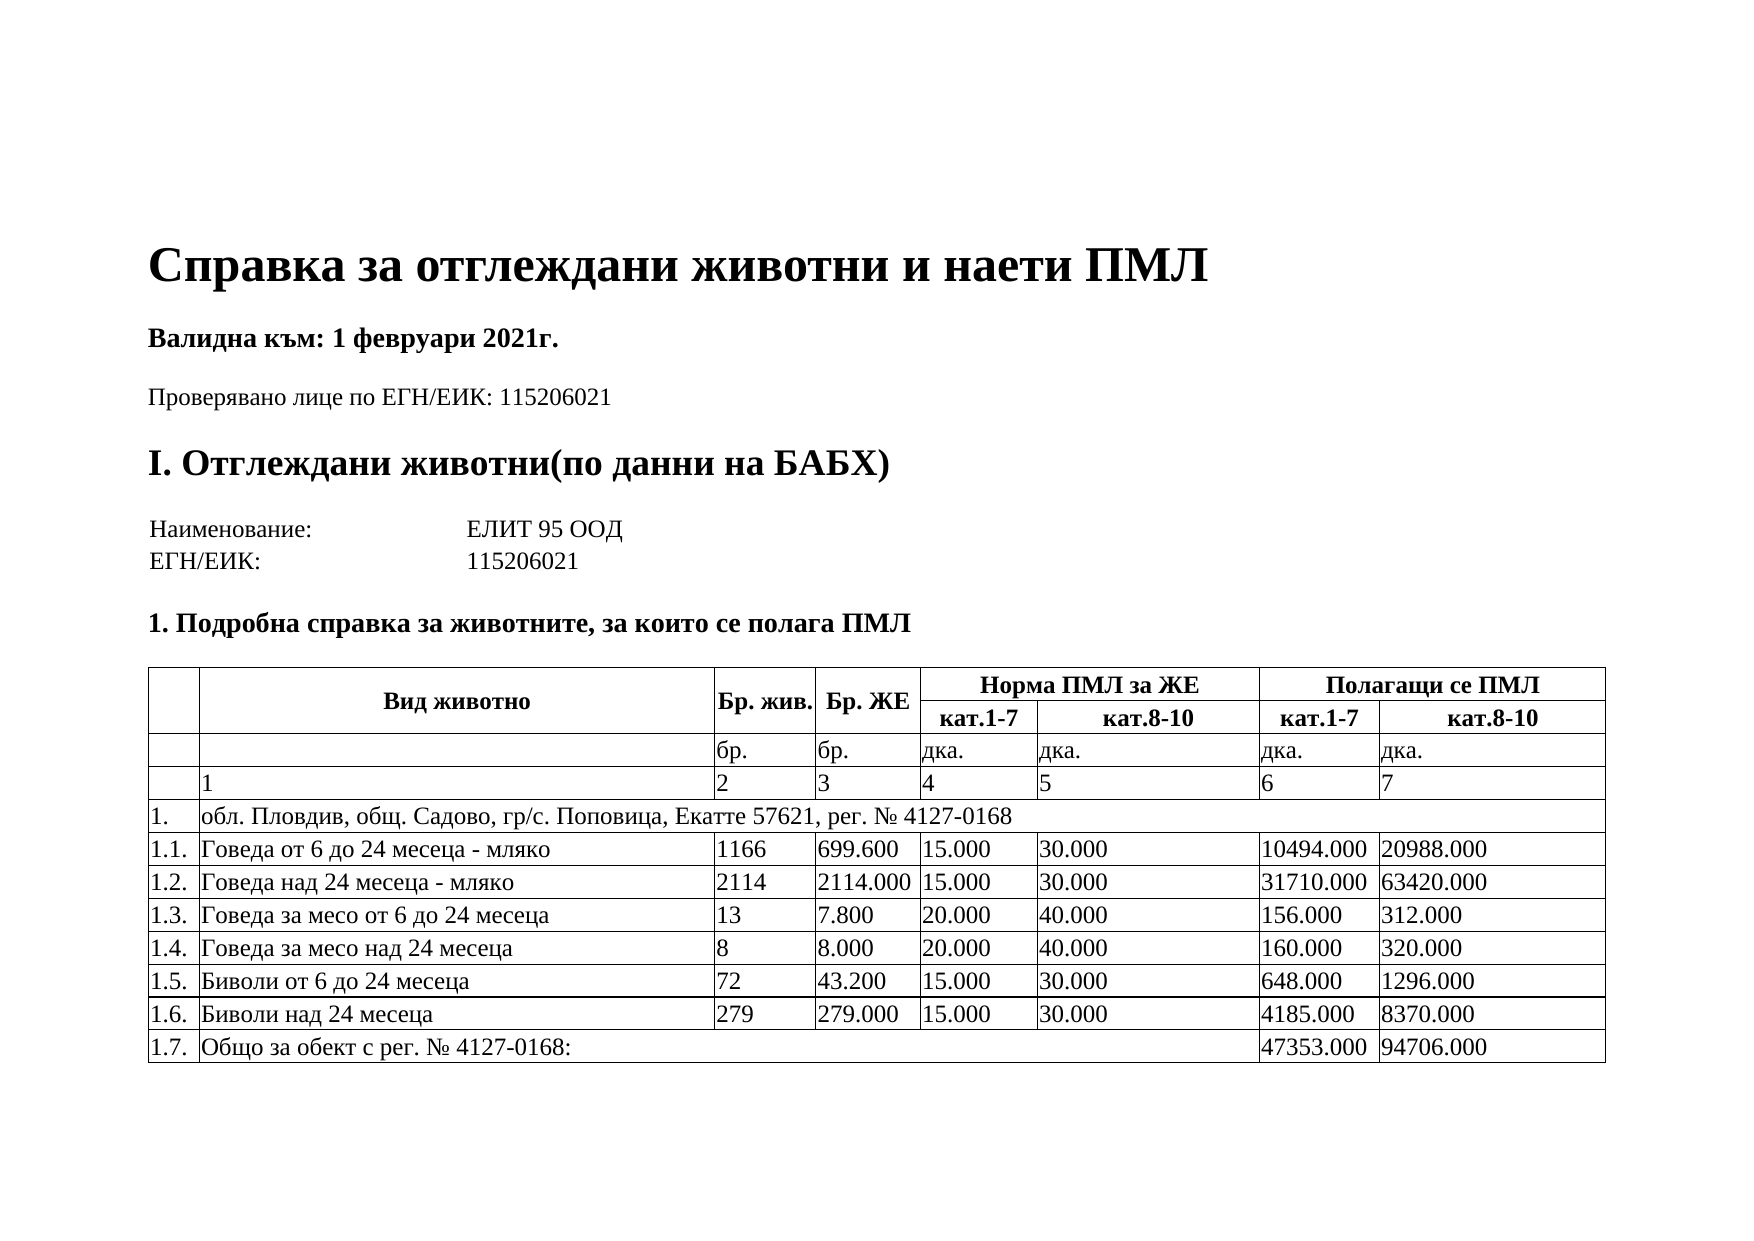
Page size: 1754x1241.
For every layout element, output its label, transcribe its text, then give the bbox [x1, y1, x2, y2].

table_cell 2 [715, 767, 815, 799]
table_cell 20.000 [921, 899, 1037, 931]
table_cell 15.000 [921, 833, 1037, 865]
table_cell 31710.000 [1260, 866, 1379, 898]
table_cell 43.200 [816, 965, 920, 996]
table_cell 2114 [715, 866, 815, 898]
table_cell 160.000 [1260, 932, 1379, 963]
table_cell Говеда за месо над 24 месеца [200, 932, 714, 963]
text Проверявано лице по ЕГН/ЕИК: 115206021 [148, 382, 1606, 411]
text 1. Подробна справка за животните, за които се полага ПМЛ [148, 606, 1606, 638]
table_cell 1. [149, 800, 199, 832]
table_header Наименование: [148, 513, 465, 544]
table_cell 8.000 [816, 932, 920, 963]
table_cell 5 [1038, 767, 1259, 799]
table_cell 10494.000 [1260, 833, 1379, 865]
table_cell 30.000 [1038, 965, 1259, 996]
table_cell Биволи от 6 до 24 месеца [200, 965, 714, 996]
text Валидна към: 1 февруари 2021г. [148, 321, 1606, 353]
table_cell кат.1-7 [1260, 701, 1379, 733]
table_cell 20.000 [921, 932, 1037, 963]
table_header Норма ПМЛ за ЖЕ [921, 668, 1259, 700]
table_cell 4185.000 [1260, 998, 1379, 1029]
table_header ЕЛИТ 95 ООД [465, 513, 629, 544]
table_cell бр. [715, 734, 815, 766]
table_cell 47353.000 [1260, 1030, 1379, 1062]
table_cell 1.5. [149, 965, 199, 996]
table_cell 1296.000 [1380, 965, 1605, 996]
table_header Полагащи се ПМЛ [1260, 668, 1605, 700]
table_cell 63420.000 [1380, 866, 1605, 898]
table_cell 20988.000 [1380, 833, 1605, 865]
table_cell 94706.000 [1380, 1030, 1605, 1062]
table_cell 13 [715, 899, 815, 931]
table_cell 115206021 [465, 545, 629, 576]
table_cell дка. [921, 734, 1037, 766]
table_cell дка. [1260, 734, 1379, 766]
table_cell 15.000 [921, 998, 1037, 1029]
table_cell 1166 [715, 833, 815, 865]
table_cell 2114.000 [816, 866, 920, 898]
text I. Отглеждани животни(по данни на БАБХ) [148, 440, 1606, 483]
table_cell [149, 734, 199, 766]
table_cell дка. [1038, 734, 1259, 766]
table_cell 40.000 [1038, 899, 1259, 931]
table_cell 4 [921, 767, 1037, 799]
table_cell 72 [715, 965, 815, 996]
table_cell 699.600 [816, 833, 920, 865]
table_cell бр. [816, 734, 920, 766]
table_cell [200, 734, 714, 766]
table_cell дка. [1380, 734, 1605, 766]
table_cell 7.800 [816, 899, 920, 931]
table_cell 320.000 [1380, 932, 1605, 963]
table_cell 1.6. [149, 998, 199, 1029]
table_header Вид животно [200, 668, 714, 733]
table_cell кат.8-10 [1380, 701, 1605, 733]
table_cell кат.1-7 [921, 701, 1037, 733]
table_cell Биволи над 24 месеца [200, 998, 714, 1029]
table_cell 3 [816, 767, 920, 799]
text Справка за отглеждани животни и наети ПМЛ [148, 234, 1606, 292]
table_cell Говеда над 24 месеца - мляко [200, 866, 714, 898]
table_cell обл. Пловдив, общ. Садово, гр/с. Поповица, Екатте 57621, рег. № 4127-0168 [200, 800, 1605, 832]
table_cell Говеда за месо от 6 до 24 месеца [200, 899, 714, 931]
table_cell Общо за обект с рег. № 4127-0168: [200, 1030, 1259, 1062]
table_cell 40.000 [1038, 932, 1259, 963]
table_cell 30.000 [1038, 833, 1259, 865]
table_cell 8370.000 [1380, 998, 1605, 1029]
table_cell 1.1. [149, 833, 199, 865]
table_header Бр. ЖЕ [816, 668, 920, 733]
table_cell 279 [715, 998, 815, 1029]
table_cell кат.8-10 [1038, 701, 1259, 733]
table_cell 1.7. [149, 1030, 199, 1062]
table_header [149, 668, 199, 733]
table_cell [149, 767, 199, 799]
table_cell 8 [715, 932, 815, 963]
table_cell 1.4. [149, 932, 199, 963]
table_cell 279.000 [816, 998, 920, 1029]
table_cell 648.000 [1260, 965, 1379, 996]
table_cell 15.000 [921, 965, 1037, 996]
table_cell 7 [1380, 767, 1605, 799]
table_cell 30.000 [1038, 998, 1259, 1029]
table_cell ЕГН/ЕИК: [148, 545, 465, 576]
table_cell 6 [1260, 767, 1379, 799]
table_header Бр. жив. [715, 668, 815, 733]
table_cell 312.000 [1380, 899, 1605, 931]
table_cell 15.000 [921, 866, 1037, 898]
table_cell 156.000 [1260, 899, 1379, 931]
table_cell 30.000 [1038, 866, 1259, 898]
table_cell 1.2. [149, 866, 199, 898]
table_cell Говеда от 6 до 24 месеца - мляко [200, 833, 714, 865]
table_cell 1.3. [149, 899, 199, 931]
table_cell 1 [200, 767, 714, 799]
